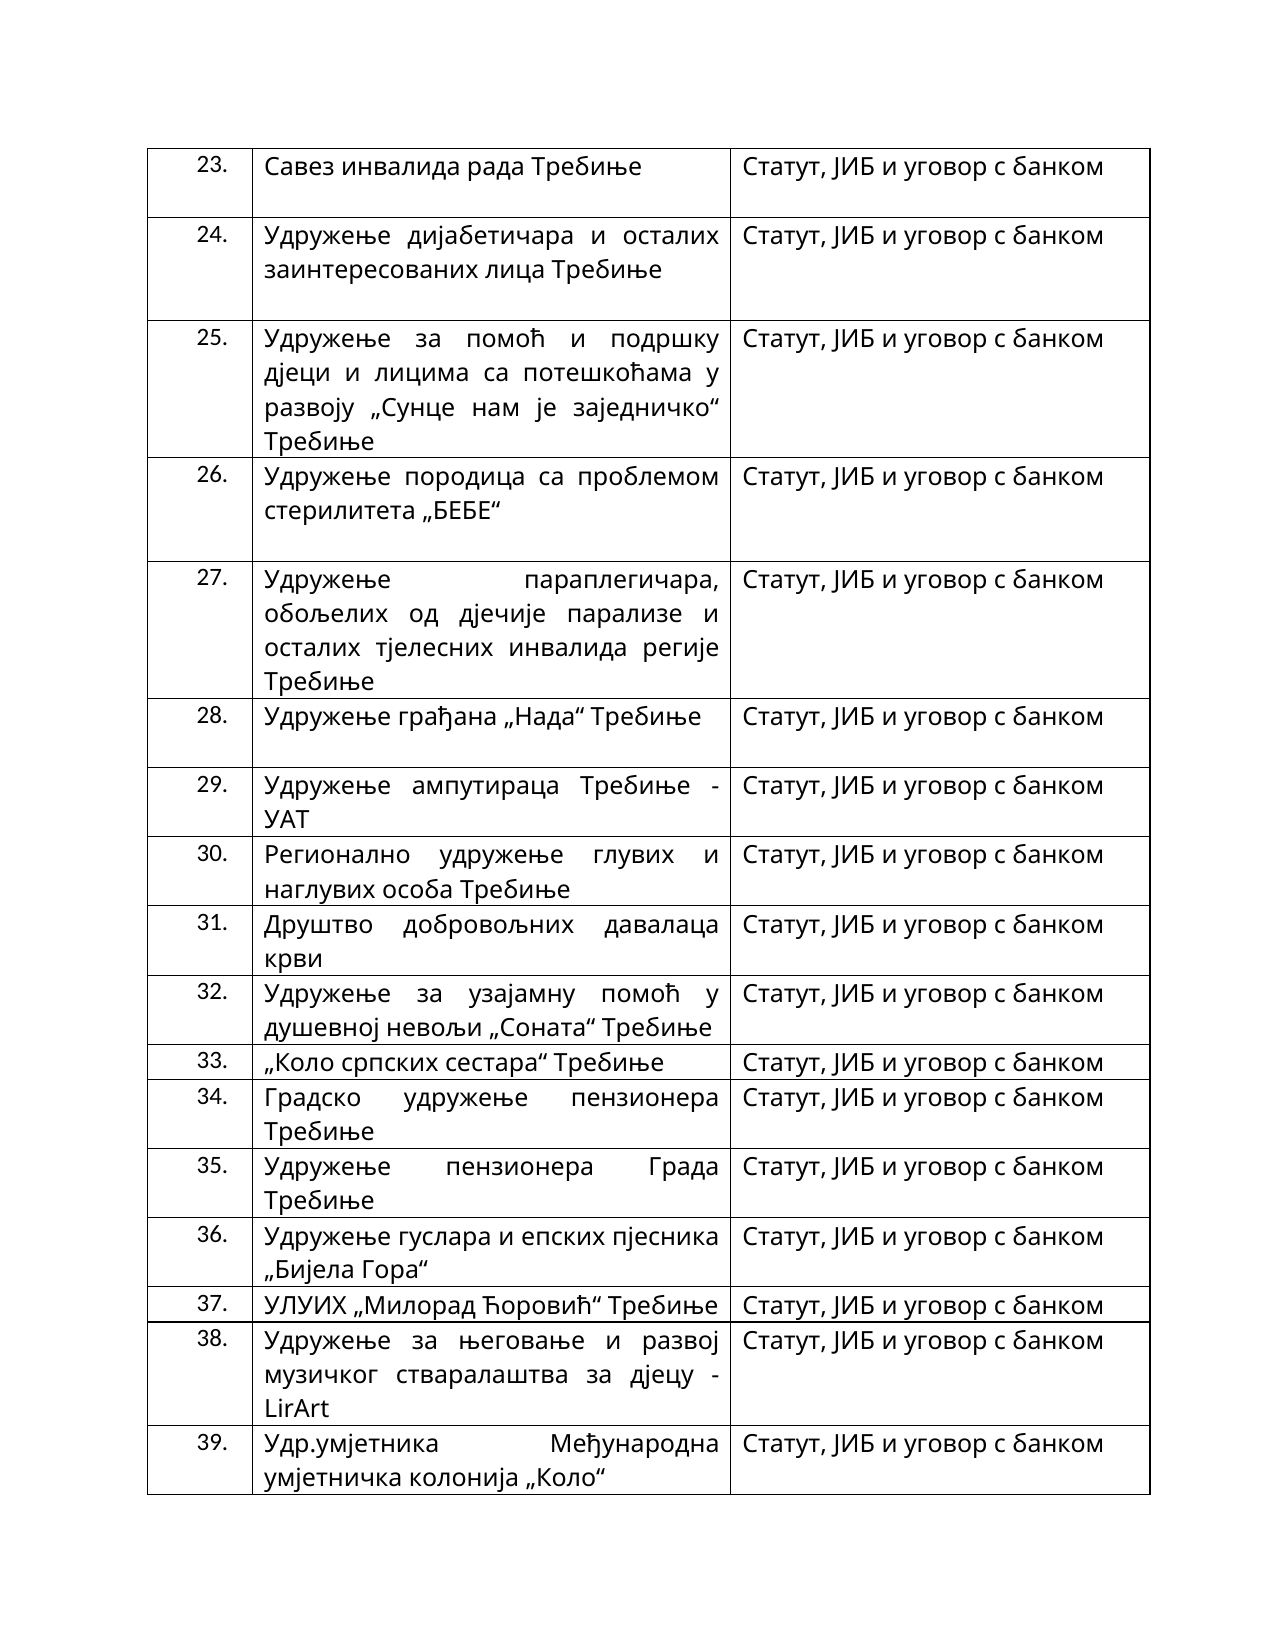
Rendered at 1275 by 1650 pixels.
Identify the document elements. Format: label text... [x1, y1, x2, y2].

table_cell [148, 976, 252, 1044]
table_cell [148, 1287, 252, 1321]
table_cell Градско удружење пензионера Требиње [253, 1080, 730, 1148]
table_cell Савез инвалида рада Требиње [253, 149, 730, 217]
table_cell [148, 321, 252, 457]
table_cell Статут, ЈИБ и уговор с банком [731, 1045, 1149, 1079]
table_cell Статут, ЈИБ и уговор с банком [731, 1323, 1149, 1424]
table_cell Удружење грађана „Нада“ Требиње [253, 699, 730, 767]
table_cell [148, 562, 252, 698]
table_cell УЛУИХ „Милорад Ћоровић“ Требиње [253, 1287, 730, 1321]
table_cell Удружење за узајамну помоћ у душевној невољи „Соната“ Требиње [253, 976, 730, 1044]
table_cell Удружење дијабетичара и осталих заинтересованих лица Требиње [253, 218, 730, 320]
table_cell Друштво добровољних давалаца крви [253, 906, 730, 974]
table_cell Удружење пензионера Града Требиње [253, 1149, 730, 1217]
table_cell [148, 768, 252, 836]
table_cell Удружење ампутираца Требиње - УАТ [253, 768, 730, 836]
table_cell Статут, ЈИБ и уговор с банком [731, 218, 1149, 320]
table_cell Статут, ЈИБ и уговор с банком [731, 1080, 1149, 1148]
table_cell [148, 458, 252, 561]
table_cell Статут, ЈИБ и уговор с банком [731, 458, 1149, 561]
table_cell Статут, ЈИБ и уговор с банком [731, 768, 1149, 836]
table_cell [731, 1426, 1149, 1494]
table_cell Регионално удружење глувих и наглувих особа Требиње [253, 837, 730, 905]
table_cell [148, 1323, 252, 1424]
table_cell Удр.умјетника Међународна умјетничка колонија „Коло“ [253, 1426, 730, 1494]
table_cell [148, 906, 252, 974]
table_cell Удружење породица са проблемом стерилитета „БЕБЕ“ [253, 458, 730, 561]
table_cell Удружење гуслара и епских пјесника „Бијела Гора“ [253, 1218, 730, 1286]
table_cell Удружење за његовање и развој музичког стваралаштва за дјецу - LirArt [253, 1323, 730, 1424]
table_cell Статут, ЈИБ и уговор с банком [731, 1149, 1149, 1217]
table_cell Удружење за помоћ и подршку дјеци и лицима са потешкоћама у развоју „Сунце нам је заједничко“ Требиње [253, 321, 730, 457]
table_cell [148, 149, 252, 217]
table_cell Удружење параплегичара, обољелих од дјечије парализе и осталих тјелесних инвалида регије Требиње [253, 562, 730, 698]
table_cell [148, 1218, 252, 1286]
table_cell [148, 218, 252, 320]
table_cell [148, 1080, 252, 1148]
table_cell Статут, ЈИБ и уговор с банком [731, 1287, 1149, 1321]
table_cell Статут, ЈИБ и уговор с банком [731, 321, 1149, 457]
table_cell „Коло српских сестара“ Требиње [253, 1045, 730, 1079]
table_cell [148, 699, 252, 767]
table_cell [731, 149, 1149, 217]
table_cell [148, 1426, 252, 1494]
table_cell [148, 1045, 252, 1079]
table_cell Статут, ЈИБ и уговор с банком [731, 837, 1149, 905]
table_cell Статут, ЈИБ и уговор с банком [731, 1218, 1149, 1286]
table_cell [148, 837, 252, 905]
table_cell Статут, ЈИБ и уговор с банком [731, 562, 1149, 698]
table_cell Статут, ЈИБ и уговор с банком [731, 906, 1149, 974]
table_cell Статут, ЈИБ и уговор с банком [731, 976, 1149, 1044]
table_cell Статут, ЈИБ и уговор с банком [731, 699, 1149, 767]
table_cell [148, 1149, 252, 1217]
